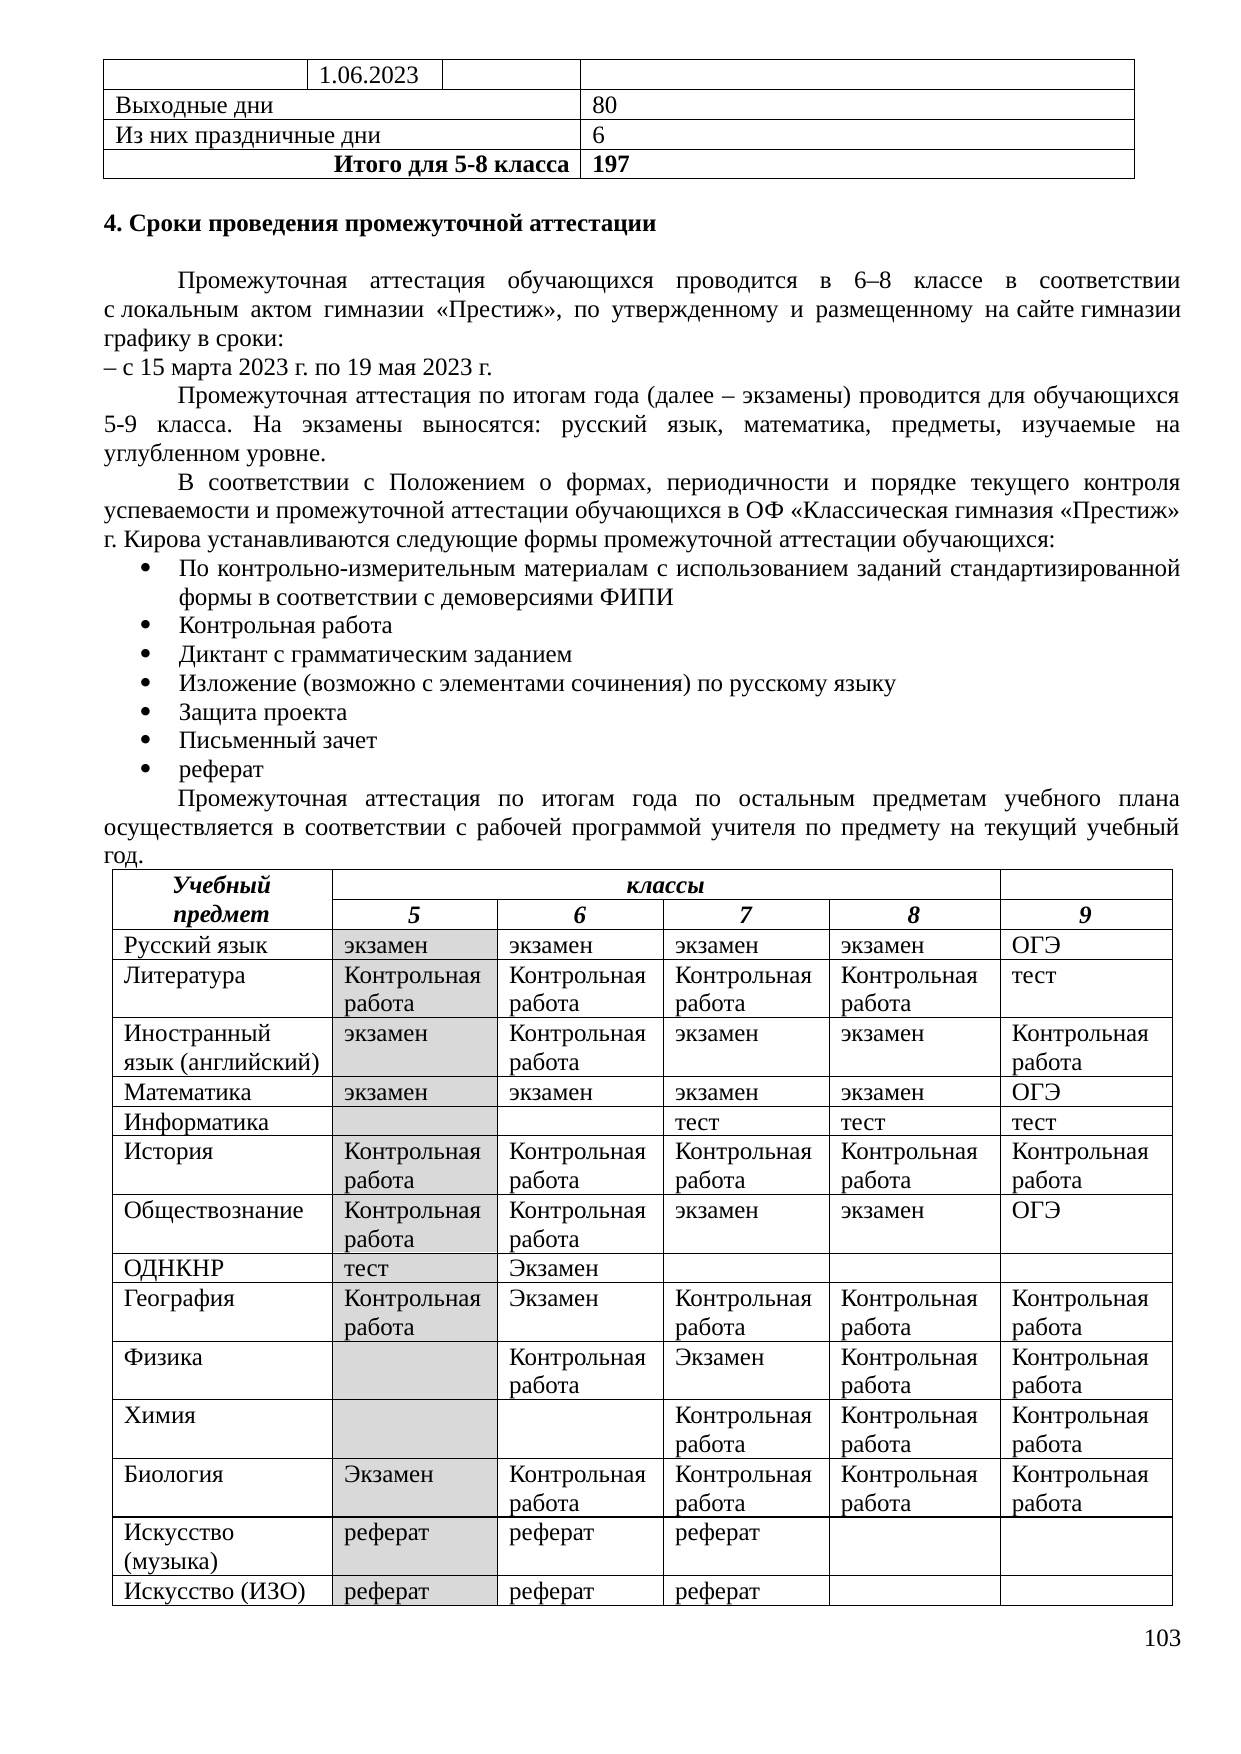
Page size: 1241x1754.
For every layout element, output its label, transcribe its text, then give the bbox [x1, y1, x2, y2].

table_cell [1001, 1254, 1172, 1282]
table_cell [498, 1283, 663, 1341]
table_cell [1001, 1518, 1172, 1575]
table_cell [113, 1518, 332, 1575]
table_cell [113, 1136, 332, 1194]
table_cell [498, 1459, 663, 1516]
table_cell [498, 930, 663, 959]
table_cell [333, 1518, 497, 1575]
text 4. Сроки проведения промежуточной аттестации [103, 208, 1181, 237]
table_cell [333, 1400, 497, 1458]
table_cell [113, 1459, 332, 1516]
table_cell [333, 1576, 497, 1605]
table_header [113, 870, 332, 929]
text В соответствии с Положением о формах, периодичности и порядке текущего контроля успеваемости и промежуточной аттестации обучающихся в ОФ «Классическая гимназия «Престиж» г. Кирова устанавливаются следующие формы промежуточной аттестации обучающихся: [103, 467, 1181, 553]
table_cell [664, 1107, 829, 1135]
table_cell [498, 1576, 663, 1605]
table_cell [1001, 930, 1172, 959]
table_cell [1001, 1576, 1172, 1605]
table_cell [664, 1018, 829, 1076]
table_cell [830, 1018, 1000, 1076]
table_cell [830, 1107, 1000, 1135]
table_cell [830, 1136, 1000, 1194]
list Письменный зачет [141, 726, 1181, 754]
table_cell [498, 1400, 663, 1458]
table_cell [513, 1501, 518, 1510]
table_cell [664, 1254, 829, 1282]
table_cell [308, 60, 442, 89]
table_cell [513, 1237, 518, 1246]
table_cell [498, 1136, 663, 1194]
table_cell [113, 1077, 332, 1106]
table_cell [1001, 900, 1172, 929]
list Изложение (возможно с элементами сочинения) по русскому языку [141, 668, 1181, 697]
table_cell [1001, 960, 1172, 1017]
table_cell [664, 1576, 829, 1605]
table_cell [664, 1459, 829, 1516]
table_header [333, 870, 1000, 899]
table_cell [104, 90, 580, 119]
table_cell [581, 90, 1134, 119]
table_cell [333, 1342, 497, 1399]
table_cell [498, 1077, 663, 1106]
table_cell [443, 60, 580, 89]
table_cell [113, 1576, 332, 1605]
text – c 15 марта 2023 г. по 19 мая 2023 г. [103, 352, 1181, 381]
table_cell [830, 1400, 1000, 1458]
list Контрольная работа [141, 611, 1181, 639]
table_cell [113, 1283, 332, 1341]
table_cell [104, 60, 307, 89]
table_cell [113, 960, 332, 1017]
text Промежуточная аттестация по итогам года по остальным предметам учебного плана осуществляется в соответствии с рабочей программой учителя по предмету на текущий учебный год. [103, 783, 1181, 869]
list По контрольно-измерительным материалам с использованием заданий стандартизированной формы в соответствии с демоверсиями ФИПИ [141, 553, 1181, 611]
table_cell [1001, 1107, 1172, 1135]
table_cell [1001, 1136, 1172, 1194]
text Промежуточная аттестация по итогам года (далее – экзамены) проводится для обучающихся 5-9 класса. На экзамены выносятся: русский язык, математика, предметы, изучаемые на углубленном уровне. [103, 381, 1181, 467]
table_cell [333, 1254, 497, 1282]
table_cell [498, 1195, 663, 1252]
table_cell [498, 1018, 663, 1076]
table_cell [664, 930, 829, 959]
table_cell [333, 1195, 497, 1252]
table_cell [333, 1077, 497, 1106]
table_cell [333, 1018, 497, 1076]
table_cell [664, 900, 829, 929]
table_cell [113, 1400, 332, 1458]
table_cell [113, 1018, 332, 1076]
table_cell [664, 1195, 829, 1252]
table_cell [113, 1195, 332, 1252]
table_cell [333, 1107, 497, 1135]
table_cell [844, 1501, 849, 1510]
list реферат [141, 754, 1181, 783]
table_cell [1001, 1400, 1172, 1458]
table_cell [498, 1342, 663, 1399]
text Промежуточная аттестация обучающихся проводится в 6–8 классе в соответствии с локальным актом гимназии «Престиж», по утвержденному и размещенному на сайте гимназии графику в сроки: [103, 266, 1181, 352]
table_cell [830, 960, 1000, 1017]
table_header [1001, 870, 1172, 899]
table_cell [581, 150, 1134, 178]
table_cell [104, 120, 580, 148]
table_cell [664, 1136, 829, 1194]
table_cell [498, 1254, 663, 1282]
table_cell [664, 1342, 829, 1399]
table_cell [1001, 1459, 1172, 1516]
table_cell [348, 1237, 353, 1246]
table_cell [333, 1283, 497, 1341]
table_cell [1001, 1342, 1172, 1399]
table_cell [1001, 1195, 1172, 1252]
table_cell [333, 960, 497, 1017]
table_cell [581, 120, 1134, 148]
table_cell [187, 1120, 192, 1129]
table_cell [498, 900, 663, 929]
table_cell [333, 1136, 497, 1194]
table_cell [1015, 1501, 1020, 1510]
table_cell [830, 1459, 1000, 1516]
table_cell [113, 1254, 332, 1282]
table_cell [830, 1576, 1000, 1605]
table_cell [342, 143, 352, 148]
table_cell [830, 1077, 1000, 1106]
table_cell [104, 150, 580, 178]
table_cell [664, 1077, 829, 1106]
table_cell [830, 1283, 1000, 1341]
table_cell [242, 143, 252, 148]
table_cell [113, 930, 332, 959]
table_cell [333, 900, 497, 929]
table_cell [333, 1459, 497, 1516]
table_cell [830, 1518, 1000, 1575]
list Защита проекта [141, 697, 1181, 726]
list Диктант с грамматическим заданием [141, 639, 1181, 668]
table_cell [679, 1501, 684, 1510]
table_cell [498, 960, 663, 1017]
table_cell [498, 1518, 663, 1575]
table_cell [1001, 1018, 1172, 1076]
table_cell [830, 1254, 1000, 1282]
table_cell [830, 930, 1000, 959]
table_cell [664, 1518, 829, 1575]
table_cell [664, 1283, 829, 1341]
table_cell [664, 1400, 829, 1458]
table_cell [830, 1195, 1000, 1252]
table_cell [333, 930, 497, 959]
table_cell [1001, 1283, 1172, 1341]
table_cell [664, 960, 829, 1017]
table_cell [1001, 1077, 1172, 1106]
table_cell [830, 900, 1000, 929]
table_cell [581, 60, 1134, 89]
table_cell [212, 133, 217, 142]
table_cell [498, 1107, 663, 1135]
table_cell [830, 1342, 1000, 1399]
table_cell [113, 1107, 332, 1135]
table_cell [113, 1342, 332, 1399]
